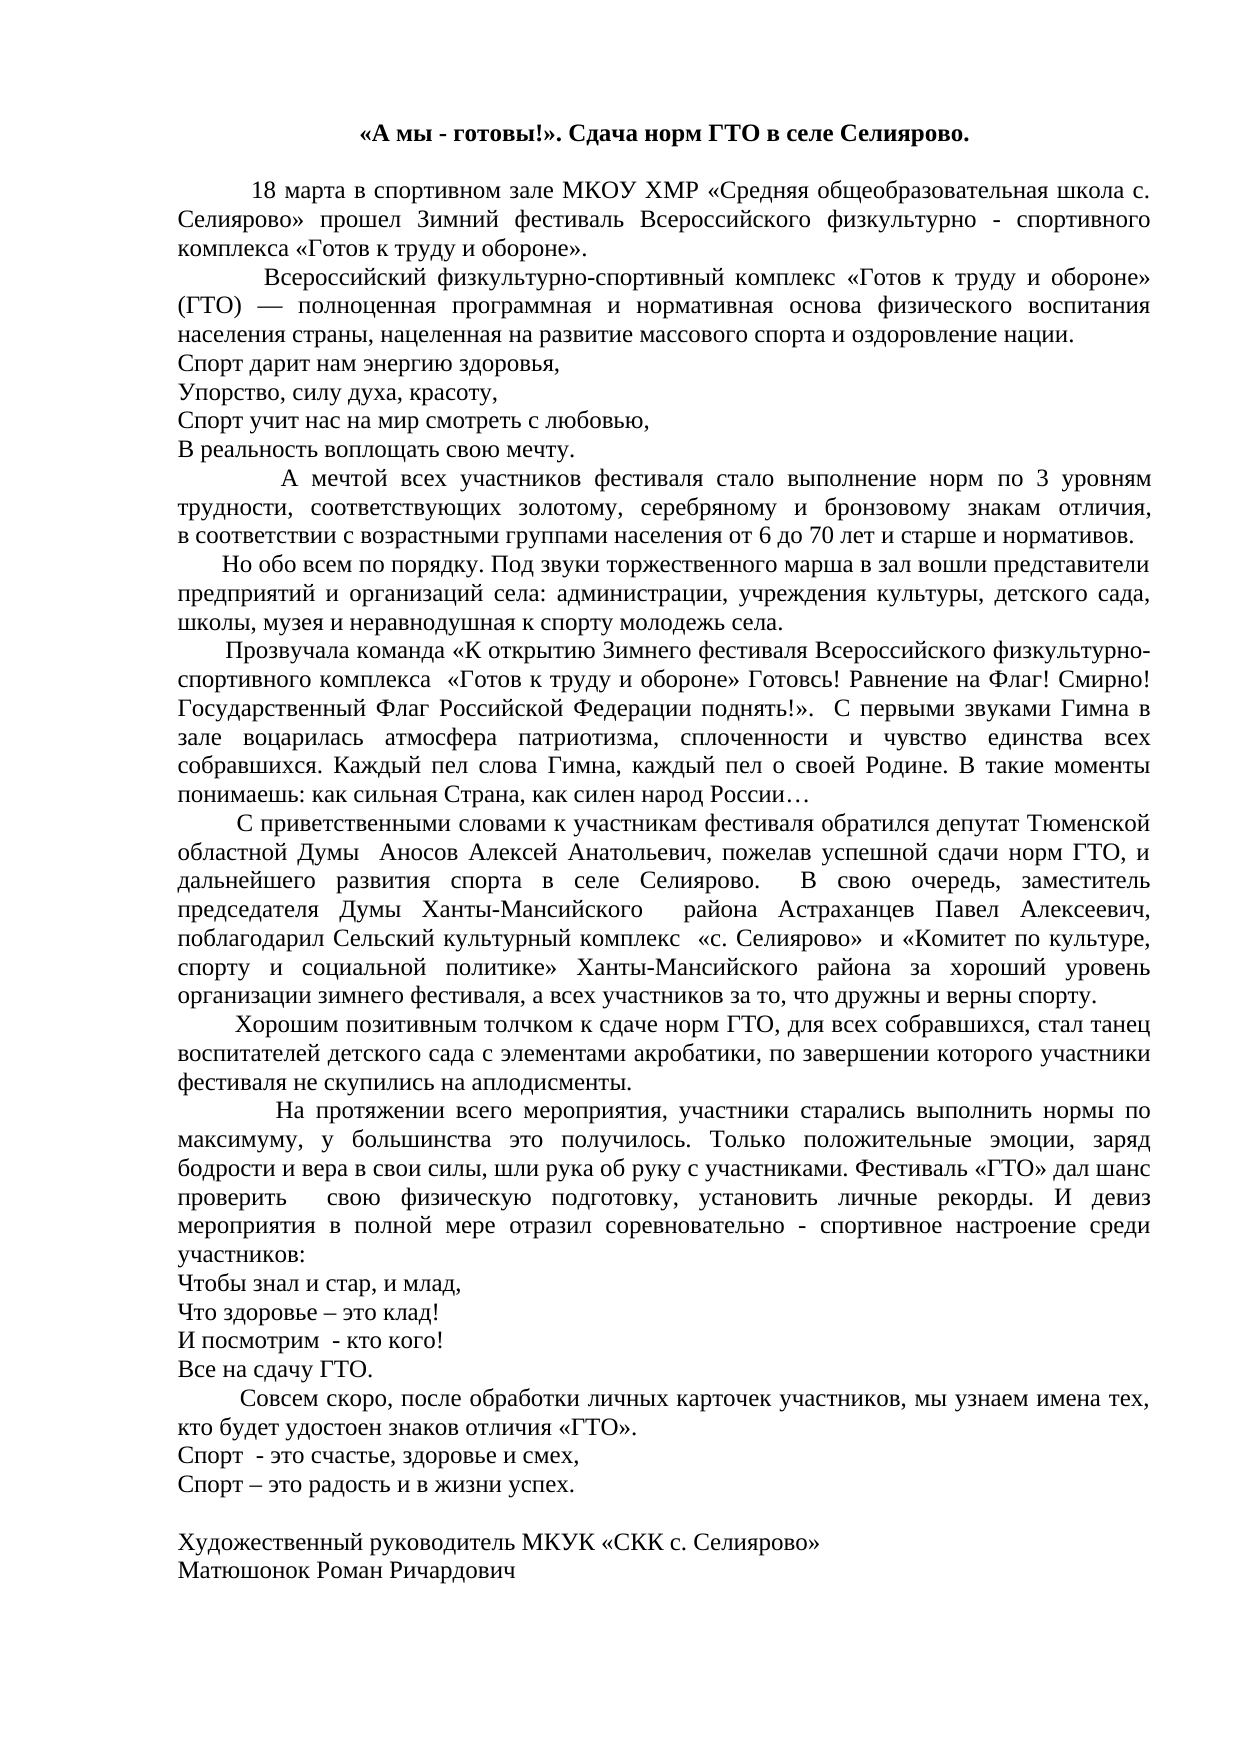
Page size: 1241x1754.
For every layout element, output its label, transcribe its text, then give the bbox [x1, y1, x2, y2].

text Совсем скоро, после обработки личных карточек участников, мы узнаем имена тех, кто будет удостоен знаков отличия «ГТО». [177, 1383, 1152, 1441]
text Чтобы знал и стар, и млад, [177, 1268, 1152, 1297]
text Художественный руководитель МКУК «СКК с. Селиярово» [177, 1527, 1152, 1556]
text Упорство, силу духа, красоту, [177, 377, 1152, 406]
text Спорт - это счастье, здоровье и смех, [177, 1441, 1152, 1469]
text Хорошим позитивным толчком к сдаче норм ГТО, для всех собравшихся, стал танец воспитателей детского сада с элементами акробатики, по завершении которого участники фестиваля не скупились на аплодисменты. [177, 1009, 1152, 1096]
text Все на сдачу ГТО. [177, 1354, 1152, 1383]
text Матюшонок Роман Ричардович [177, 1556, 1152, 1584]
text В реальность воплощать свою мечту. [177, 434, 1152, 463]
text А мечтой всех участников фестиваля стало выполнение норм по 3 уровням трудности, соответствующих золотому, серебряному и бронзовому знакам отличия, в соответствии с возрастными группами населения от 6 до 70 лет и старше и нормативов. [177, 463, 1152, 549]
text С приветственными словами к участникам фестиваля обратился депутат Тюменской областной Думы Аносов Алексей Анатольевич, пожелав успешной сдачи норм ГТО, и дальнейшего развития спорта в селе Селиярово. В свою очередь, заместитель председателя Думы Ханты-Мансийского района Астраханцев Павел Алексеевич, поблагодарил Сельский культурный комплекс «с. Селиярово» и «Комитет по культуре, спорту и социальной политике» Ханты-Мансийского района за хороший уровень организации зимнего фестиваля, а всех участников за то, что дружны и верны спорту. [177, 808, 1152, 1009]
text Спорт дарит нам энергию здоровья, [177, 348, 1152, 377]
text Всероссийский физкультурно-спортивный комплекс «Готов к труду и обороне» (ГТО) — полноценная программная и нормативная основа физического воспитания населения страны, нацеленная на развитие массового спорта и оздоровление нации. [177, 262, 1152, 348]
text Прозвучала команда «К открытию Зимнего фестиваля Всероссийского физкультурно-спортивного комплекса «Готов к труду и обороне» Готовсь! Равнение на Флаг! Смирно! Государственный Флаг Российской Федерации поднять!». С первыми звуками Гимна в зале воцарилась атмосфера патриотизма, сплоченности и чувство единства всех собравшихся. Каждый пел слова Гимна, каждый пел о своей Родине. В такие моменты понимаешь: как сильная Страна, как силен народ России… [177, 636, 1152, 808]
text Спорт – это радость и в жизни успех. [177, 1469, 1152, 1498]
text «А мы - готовы!». Сдача норм ГТО в селе Селиярово. [177, 118, 1152, 147]
text 18 марта в спортивном зале МКОУ ХМР «Средняя общеобразовательная школа с. Селиярово» прошел Зимний фестиваль Всероссийского физкультурно - спортивного комплекса «Готов к труду и обороне». [177, 176, 1152, 262]
text На протяжении всего мероприятия, участники старались выполнить нормы по максимуму, у большинства это получилось. Только положительные эмоции, заряд бодрости и вера в свои силы, шли рука об руку с участниками. Фестиваль «ГТО» дал шанс проверить свою физическую подготовку, установить личные рекорды. И девиз мероприятия в полной мере отразил соревновательно - спортивное настроение среди участников: [177, 1096, 1152, 1268]
text И посмотрим - кто кого! [177, 1326, 1152, 1354]
text Что здоровье – это клад! [177, 1297, 1152, 1326]
text Но обо всем по порядку. Под звуки торжественного марша в зал вошли представители предприятий и организаций села: администрации, учреждения культуры, детского сада, школы, музея и неравнодушная к спорту молодежь села. [177, 549, 1152, 636]
text Спорт учит нас на мир смотреть с любовью, [177, 406, 1152, 434]
